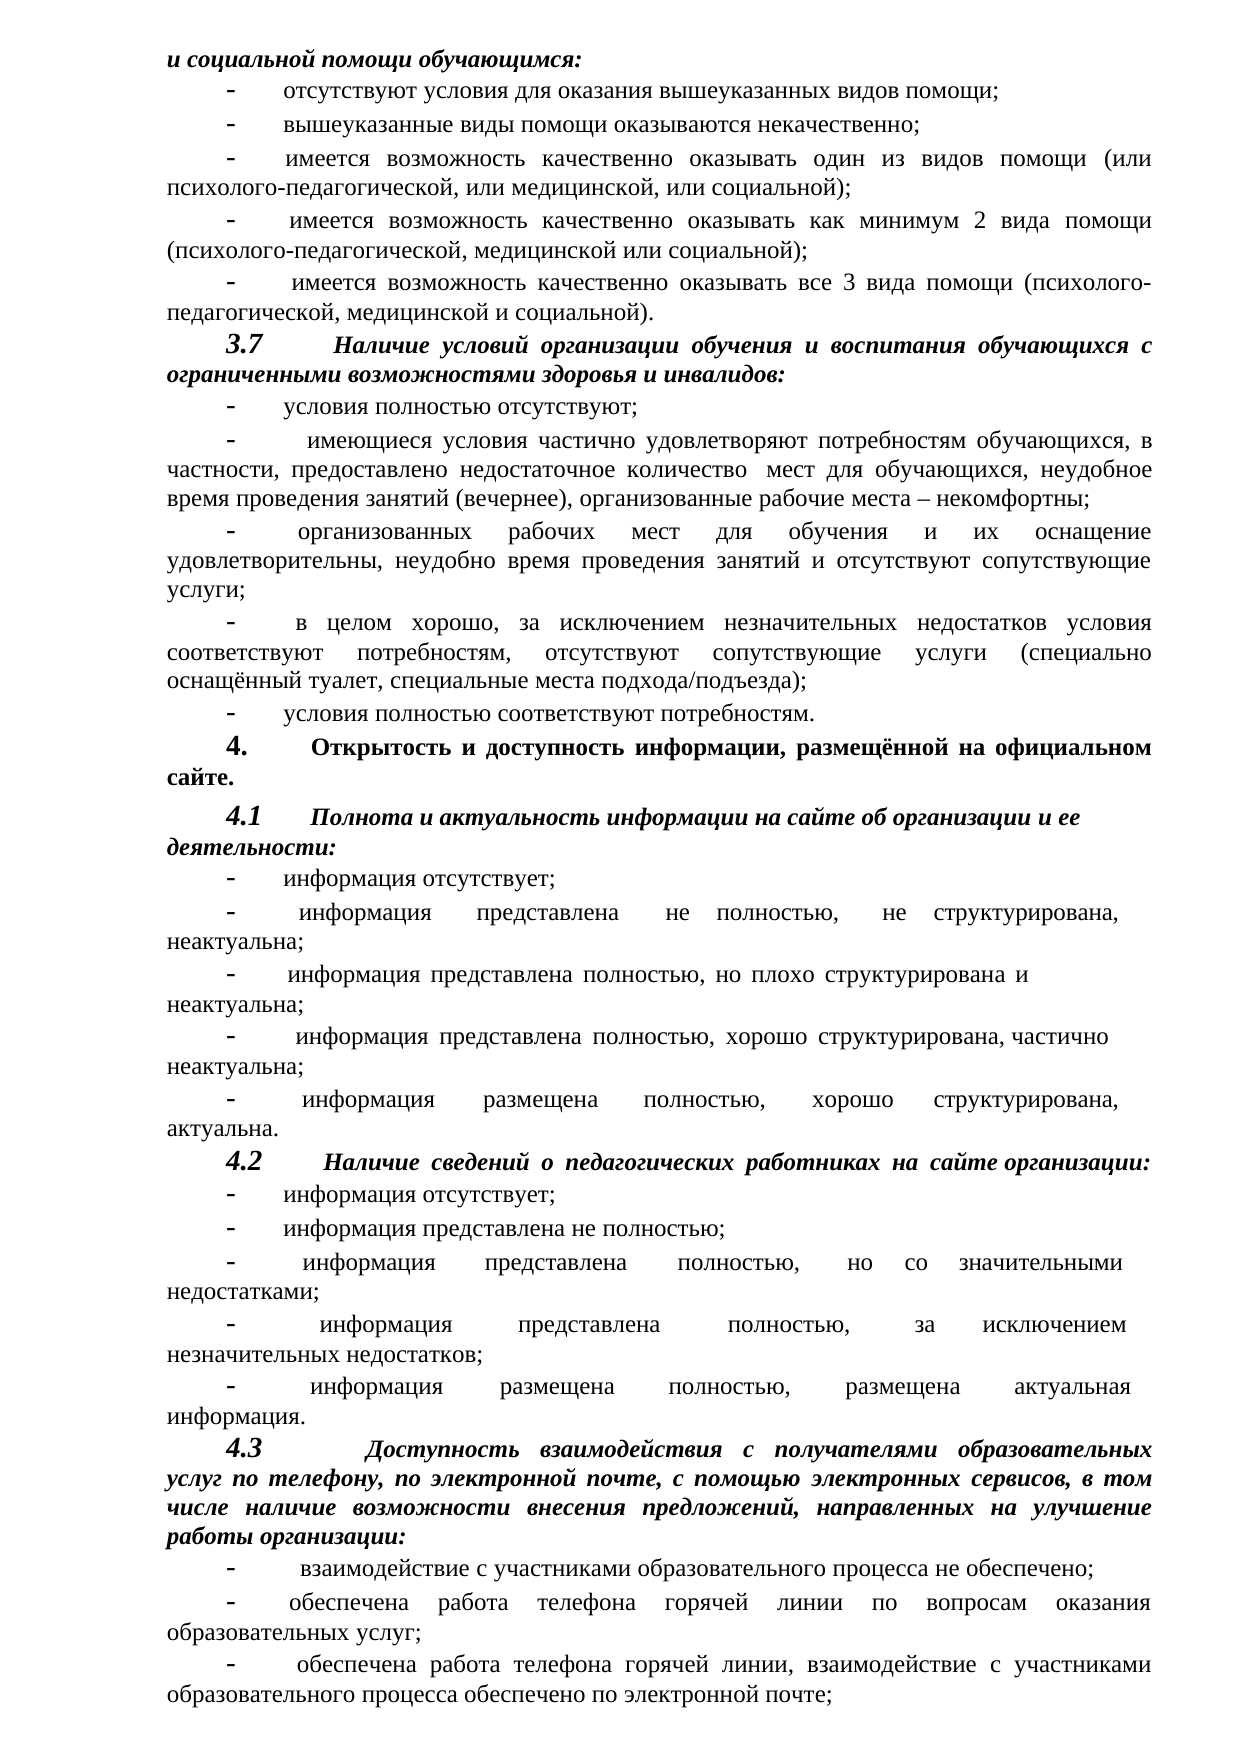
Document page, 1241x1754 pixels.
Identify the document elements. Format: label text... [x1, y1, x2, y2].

list условия полностью соответствуют потребностям. [167, 694, 1163, 728]
list информация отсутствует; [167, 1176, 1163, 1209]
list вышеуказанные виды помощи оказываются некачественно; [167, 105, 1163, 139]
list информация представлена полностью, хорошо структурирована, частично неактуальна; [167, 1017, 1152, 1080]
list информация представлена не полностью, не структурирована, неактуальна; [167, 893, 1152, 955]
list имеющиеся условия частично удовлетворяют потребностям обучающихся, в частности, предоставлено недостаточное количество мест для обучающихся, неудобное время проведения занятий (вечернее), организованные рабочие места – некомфортны; [167, 421, 1152, 512]
subtitle Полнота и актуальность информации на сайте об организации и ее деятельности: [167, 798, 1152, 861]
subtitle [167, 44, 1152, 73]
list информация представлена не полностью; [167, 1209, 1163, 1243]
list имеется возможность качественно оказывать как минимум 2 вида помощи (психолого-педагогической, медицинской или социальной); [167, 201, 1152, 263]
list обеспечена работа телефона горячей линии, взаимодействие с участниками образовательного процесса обеспечено по электронной почте; [167, 1645, 1152, 1708]
list информация размещена полностью, хорошо структурирована, актуальна. [167, 1080, 1152, 1142]
list условия полностью отсутствуют; [167, 388, 1163, 421]
list организованных рабочих мест для обучения и их оснащение удовлетворительны, неудобно время проведения занятий и отсутствуют сопутствующие услуги; [167, 512, 1152, 603]
list имеется возможность качественно оказывать один из видов помощи (или психолого-педагогической, или медицинской, или социальной); [167, 139, 1152, 201]
list информация представлена полностью, за исключением незначительных недостатков; [167, 1305, 1152, 1367]
list взаимодействие с участниками образовательного процесса не обеспечено; [167, 1549, 1152, 1583]
list информация отсутствует; [167, 861, 1163, 893]
list в целом хорошо, за исключением незначительных недостатков условия соответствуют потребностям, отсутствуют сопутствующие услуги (специально оснащённый туалет, специальные места подхода/подъезда); [167, 603, 1152, 694]
list имеется возможность качественно оказывать все 3 вида помощи (психолого-педагогической, медицинской и социальной). [167, 263, 1152, 326]
subtitle Открытость и доступность информации, размещённой на официальном сайте. [167, 728, 1152, 791]
list информация представлена полностью, но плохо структурирована и неактуальна; [167, 955, 1151, 1017]
subtitle Доступность взаимодействия с получателями образовательных услуг по телефону, по электронной почте, с помощью электронных сервисов, в том числе наличие возможности внесения предложений, направленных на улучшение работы организации: [167, 1430, 1152, 1549]
list отсутствуют условия для оказания вышеуказанных видов помощи; [167, 73, 1163, 105]
subtitle Наличие условий организации обучения и воспитания обучающихся с ограниченными возможностями здоровья и инвалидов: [167, 326, 1152, 388]
list обеспечена работа телефона горячей линии по вопросам оказания образовательных услуг; [167, 1583, 1151, 1645]
subtitle Наличие сведений о педагогических работниках на сайте организации: [167, 1143, 1152, 1176]
list информация представлена полностью, но со значительными недостатками; [167, 1243, 1152, 1305]
list информация размещена полностью, размещена актуальная информация. [167, 1367, 1152, 1430]
